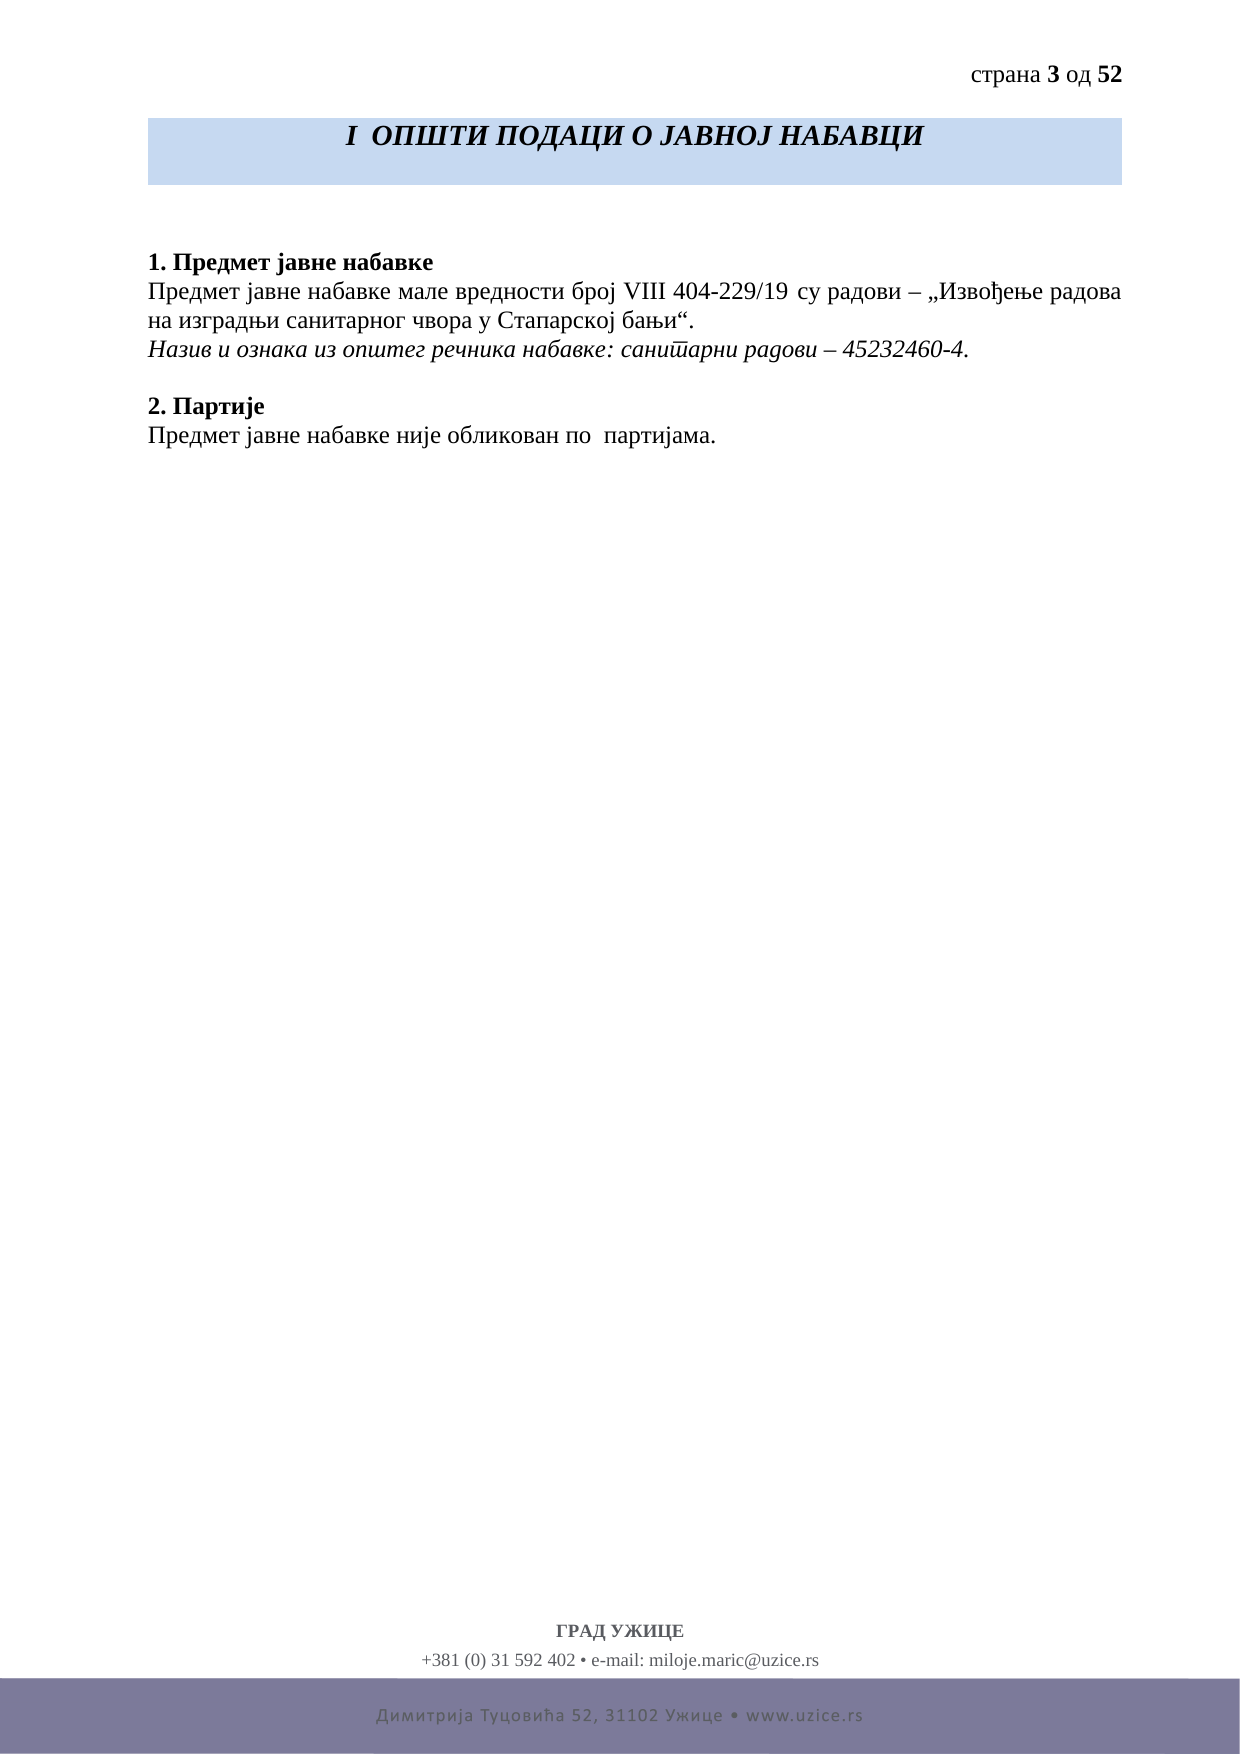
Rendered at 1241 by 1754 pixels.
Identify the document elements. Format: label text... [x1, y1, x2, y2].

text Предмет јавне набавке није обликован по партијама. [148, 420, 1122, 449]
text 2. Партије [148, 391, 1122, 420]
picture [0, 1677, 1240, 1754]
text I ОПШТИ ПОДАЦИ О ЈАВНОЈ НАБАВЦИ [148, 118, 1122, 152]
text 1. Предмет јавне набавке [148, 247, 1122, 276]
text Предмет јавне набавке мале вредности број VIII 404-229/19 су радови – „Извођење радова на изградњи санитарног чвора у Стапарској бањи“. [148, 276, 1122, 334]
text Назив и ознака из општег речника набавке: санитарни радови – 45232460-4. [148, 334, 1122, 362]
